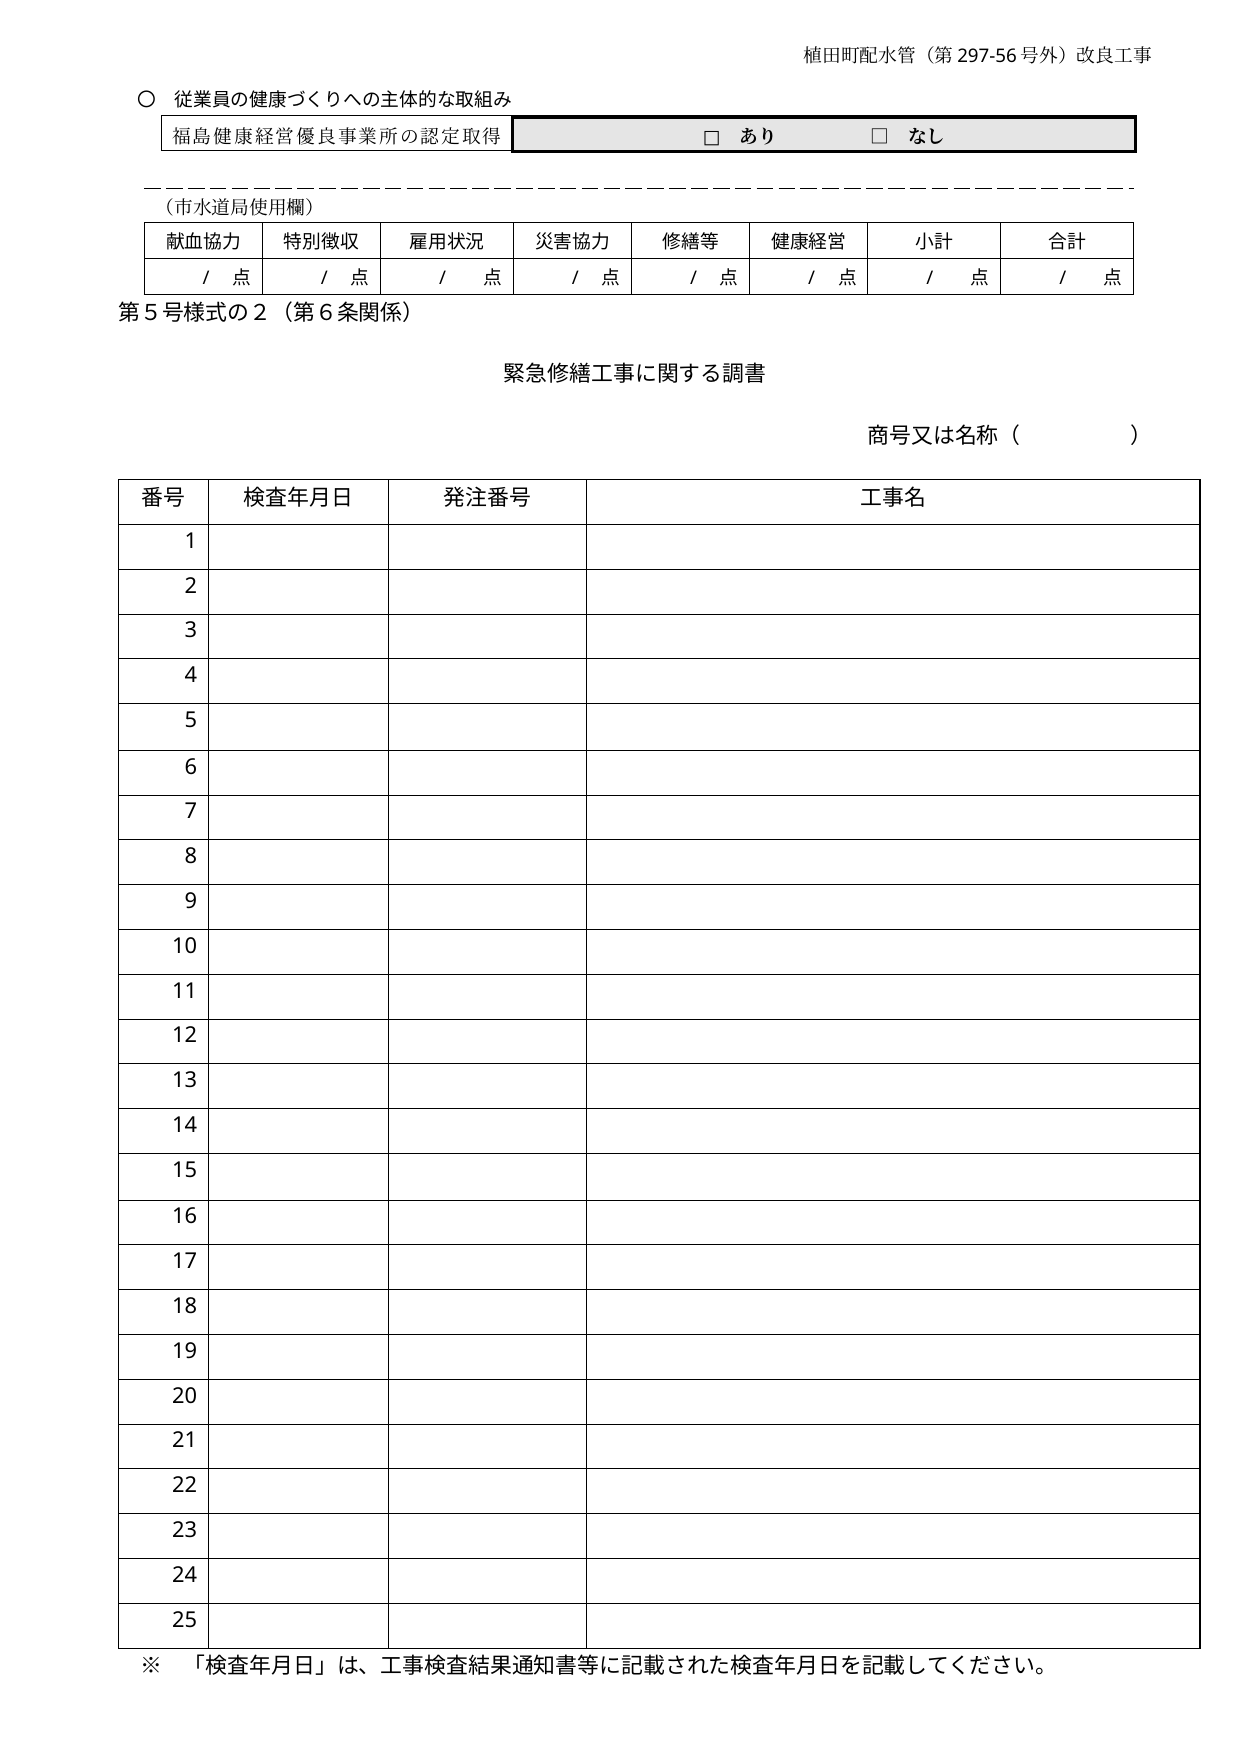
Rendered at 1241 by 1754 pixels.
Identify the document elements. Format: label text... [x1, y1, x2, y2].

table_cell [389, 615, 586, 658]
table_cell [209, 840, 388, 884]
table_cell / 点 [632, 259, 749, 294]
table_cell [587, 1469, 1199, 1513]
table_header 番号 [119, 480, 208, 524]
table_cell [209, 885, 388, 929]
table_cell [209, 930, 388, 974]
table_cell [209, 525, 388, 569]
table_cell [209, 1020, 388, 1063]
table_cell 15 [119, 1154, 208, 1199]
table_cell [389, 840, 586, 884]
table_cell [209, 1245, 388, 1289]
table_cell [587, 704, 1199, 750]
table_cell [389, 1380, 586, 1423]
table_cell [389, 1201, 586, 1244]
table_cell [587, 570, 1199, 613]
table_cell [587, 1335, 1199, 1379]
table_cell 10 [119, 930, 208, 974]
table_cell [587, 796, 1199, 839]
table_cell / 点 [381, 259, 513, 294]
table_cell 8 [119, 840, 208, 884]
table_header □ あり □ なし [514, 119, 1134, 150]
table_cell / 点 [1001, 259, 1133, 294]
text 商号又は名称（ ） [118, 418, 1152, 449]
table_cell [209, 1109, 388, 1153]
table_cell [389, 1290, 586, 1334]
table_cell [389, 1604, 586, 1647]
table_cell [209, 1064, 388, 1108]
table_cell [389, 1469, 586, 1513]
table_cell [587, 751, 1199, 794]
table_cell [389, 1020, 586, 1063]
table_cell 18 [119, 1290, 208, 1334]
table_cell [209, 1290, 388, 1334]
table_cell [389, 570, 586, 613]
text ※ 「検査年月日」は、工事検査結果通知書等に記載された検査年月日を記載してください。 [118, 1649, 1152, 1680]
table_cell [587, 930, 1199, 974]
table_cell [587, 840, 1199, 884]
table_cell [587, 885, 1199, 929]
table_cell [389, 1514, 586, 1558]
table_cell [209, 1380, 388, 1423]
table_cell 特別徴収 [263, 223, 380, 258]
table_cell [389, 704, 586, 750]
table_cell [587, 975, 1199, 1018]
table_cell [587, 525, 1199, 569]
table_cell [389, 1154, 586, 1199]
table_cell [389, 751, 586, 794]
table_cell [389, 1425, 586, 1468]
table_cell [209, 1604, 388, 1647]
table_cell 11 [119, 975, 208, 1018]
table_header 工事名 [587, 480, 1199, 524]
table_cell 24 [119, 1559, 208, 1603]
table_cell 21 [119, 1425, 208, 1468]
table_cell [209, 1201, 388, 1244]
text 緊急修繕工事に関する調書 [118, 356, 1152, 388]
table_cell [209, 1154, 388, 1199]
table_header 福島健康経営優良事業所の認定取得 [162, 116, 511, 150]
table_cell / 点 [750, 259, 867, 294]
table_cell [389, 525, 586, 569]
table_cell 7 [119, 796, 208, 839]
table_header （市水道局使用欄） [144, 188, 1133, 222]
table_cell / 点 [868, 259, 1000, 294]
text 〇 従業員の健康づくりへの主体的な取組み [118, 81, 1152, 115]
table_cell 健康経営 [750, 223, 867, 258]
table_cell / 点 [263, 259, 380, 294]
table_cell [209, 1335, 388, 1379]
table_cell 1 [119, 525, 208, 569]
table_cell 14 [119, 1109, 208, 1153]
table_header 検査年月日 [209, 480, 388, 524]
table_cell 献血協力 [145, 223, 262, 258]
text 第５号様式の２（第６条関係） [118, 295, 1152, 326]
table_cell [389, 1335, 586, 1379]
table_cell [389, 796, 586, 839]
table_cell [209, 1514, 388, 1558]
table_cell 25 [119, 1604, 208, 1647]
table_cell [587, 659, 1199, 703]
table_cell / 点 [514, 259, 631, 294]
table_cell [209, 704, 388, 750]
table_cell 12 [119, 1020, 208, 1063]
table_cell [587, 1201, 1199, 1244]
table_cell [587, 615, 1199, 658]
table_cell [209, 1559, 388, 1603]
table_cell [587, 1425, 1199, 1468]
table_cell 5 [119, 704, 208, 750]
table_cell [587, 1245, 1199, 1289]
table_cell 災害協力 [514, 223, 631, 258]
table_cell [587, 1020, 1199, 1063]
table_cell [389, 1245, 586, 1289]
table_cell [209, 1425, 388, 1468]
table_cell 19 [119, 1335, 208, 1379]
table_cell [209, 975, 388, 1018]
table_cell 20 [119, 1380, 208, 1423]
table_cell [587, 1064, 1199, 1108]
table_cell [587, 1604, 1199, 1647]
table_cell 2 [119, 570, 208, 613]
table_cell [209, 751, 388, 794]
table_cell [389, 659, 586, 703]
table_cell 小計 [868, 223, 1000, 258]
table_cell [209, 796, 388, 839]
table_cell 4 [119, 659, 208, 703]
table_cell 雇用状況 [381, 223, 513, 258]
table_cell [587, 1154, 1199, 1199]
table_cell [209, 1469, 388, 1513]
table_cell 17 [119, 1245, 208, 1289]
table_cell [389, 1064, 586, 1108]
table_cell [587, 1559, 1199, 1603]
table_cell 3 [119, 615, 208, 658]
table_cell 9 [119, 885, 208, 929]
table_cell [389, 885, 586, 929]
table_cell 合計 [1001, 223, 1133, 258]
table_cell [209, 659, 388, 703]
table_cell [587, 1290, 1199, 1334]
table_cell [209, 615, 388, 658]
table_header 発注番号 [389, 480, 586, 524]
table_cell [389, 1559, 586, 1603]
table_cell [587, 1514, 1199, 1558]
table_cell / 点 [145, 259, 262, 294]
table_cell 13 [119, 1064, 208, 1108]
table_cell 23 [119, 1514, 208, 1558]
table_cell [389, 930, 586, 974]
table_cell [587, 1380, 1199, 1423]
table_cell [587, 1109, 1199, 1153]
table_cell 16 [119, 1201, 208, 1244]
table_cell [389, 1109, 586, 1153]
table_cell 6 [119, 751, 208, 794]
table_cell 修繕等 [632, 223, 749, 258]
table_cell 22 [119, 1469, 208, 1513]
table_cell [209, 570, 388, 613]
table_cell [389, 975, 586, 1018]
